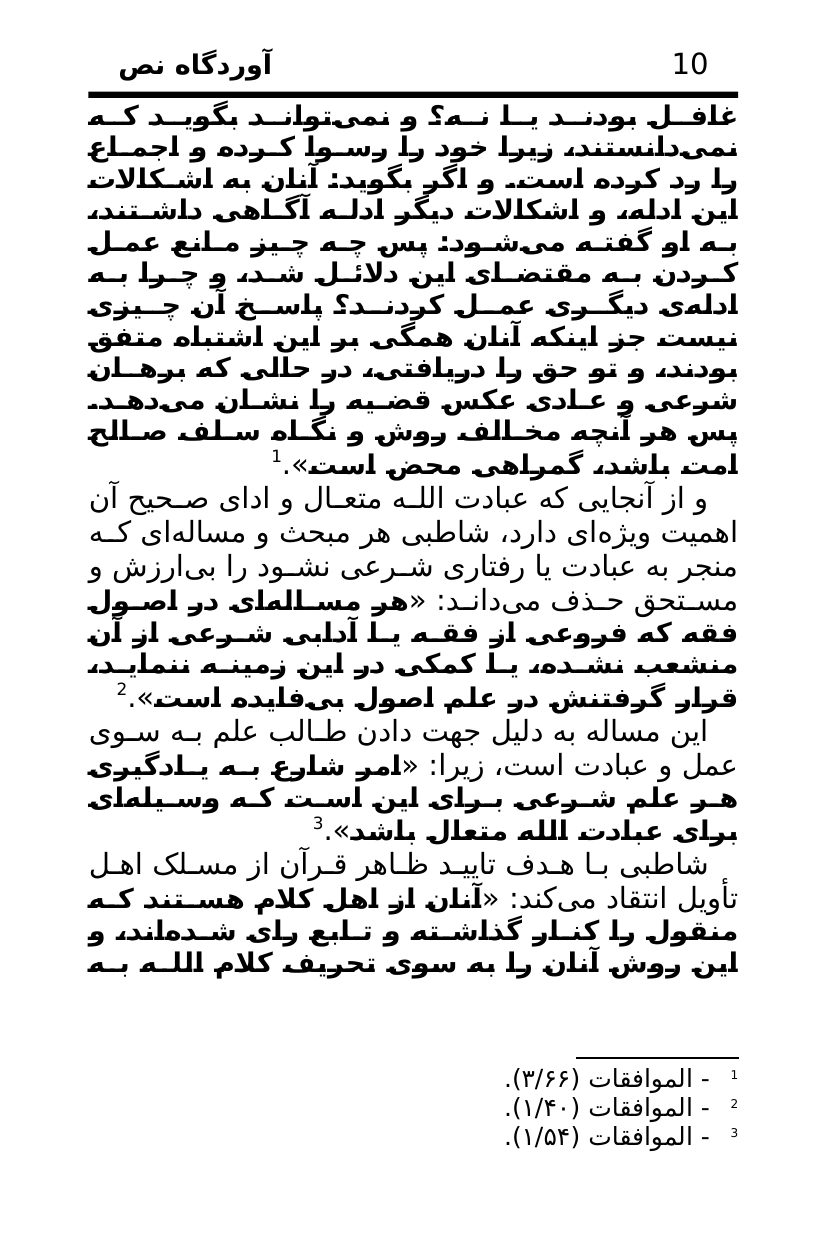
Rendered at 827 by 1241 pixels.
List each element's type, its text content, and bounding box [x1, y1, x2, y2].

text این مساله به دلیل جهت دادن طالب علم به سوی عمل و عبادت است، زیرا: «امر شارع به یادگیری هر علم شرعی برای این است که وسیله‌ای برای عبادت الله متعال باشد». [89, 714, 738, 847]
text و از آنجایی که عبادت الله متعال و ادای صحیح آن اهمیت ویژه‌ای دارد، شاطبی هر مبحث و مساله‌ای که منجر به عبادت یا رفتاری شرعی نشود را بی‌ارزش و مستحق حذف می‌داند: «هر مساله‌ای در اصول فقه که فروعی از فقه یا آدابی شرعی از آن منشعب نشده، یا کمکی در این زمینه ننماید، قرار گرفتنش در علم اصول بی‌فایده است». [89, 481, 738, 714]
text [89, 847, 738, 978]
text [89, 100, 738, 481]
